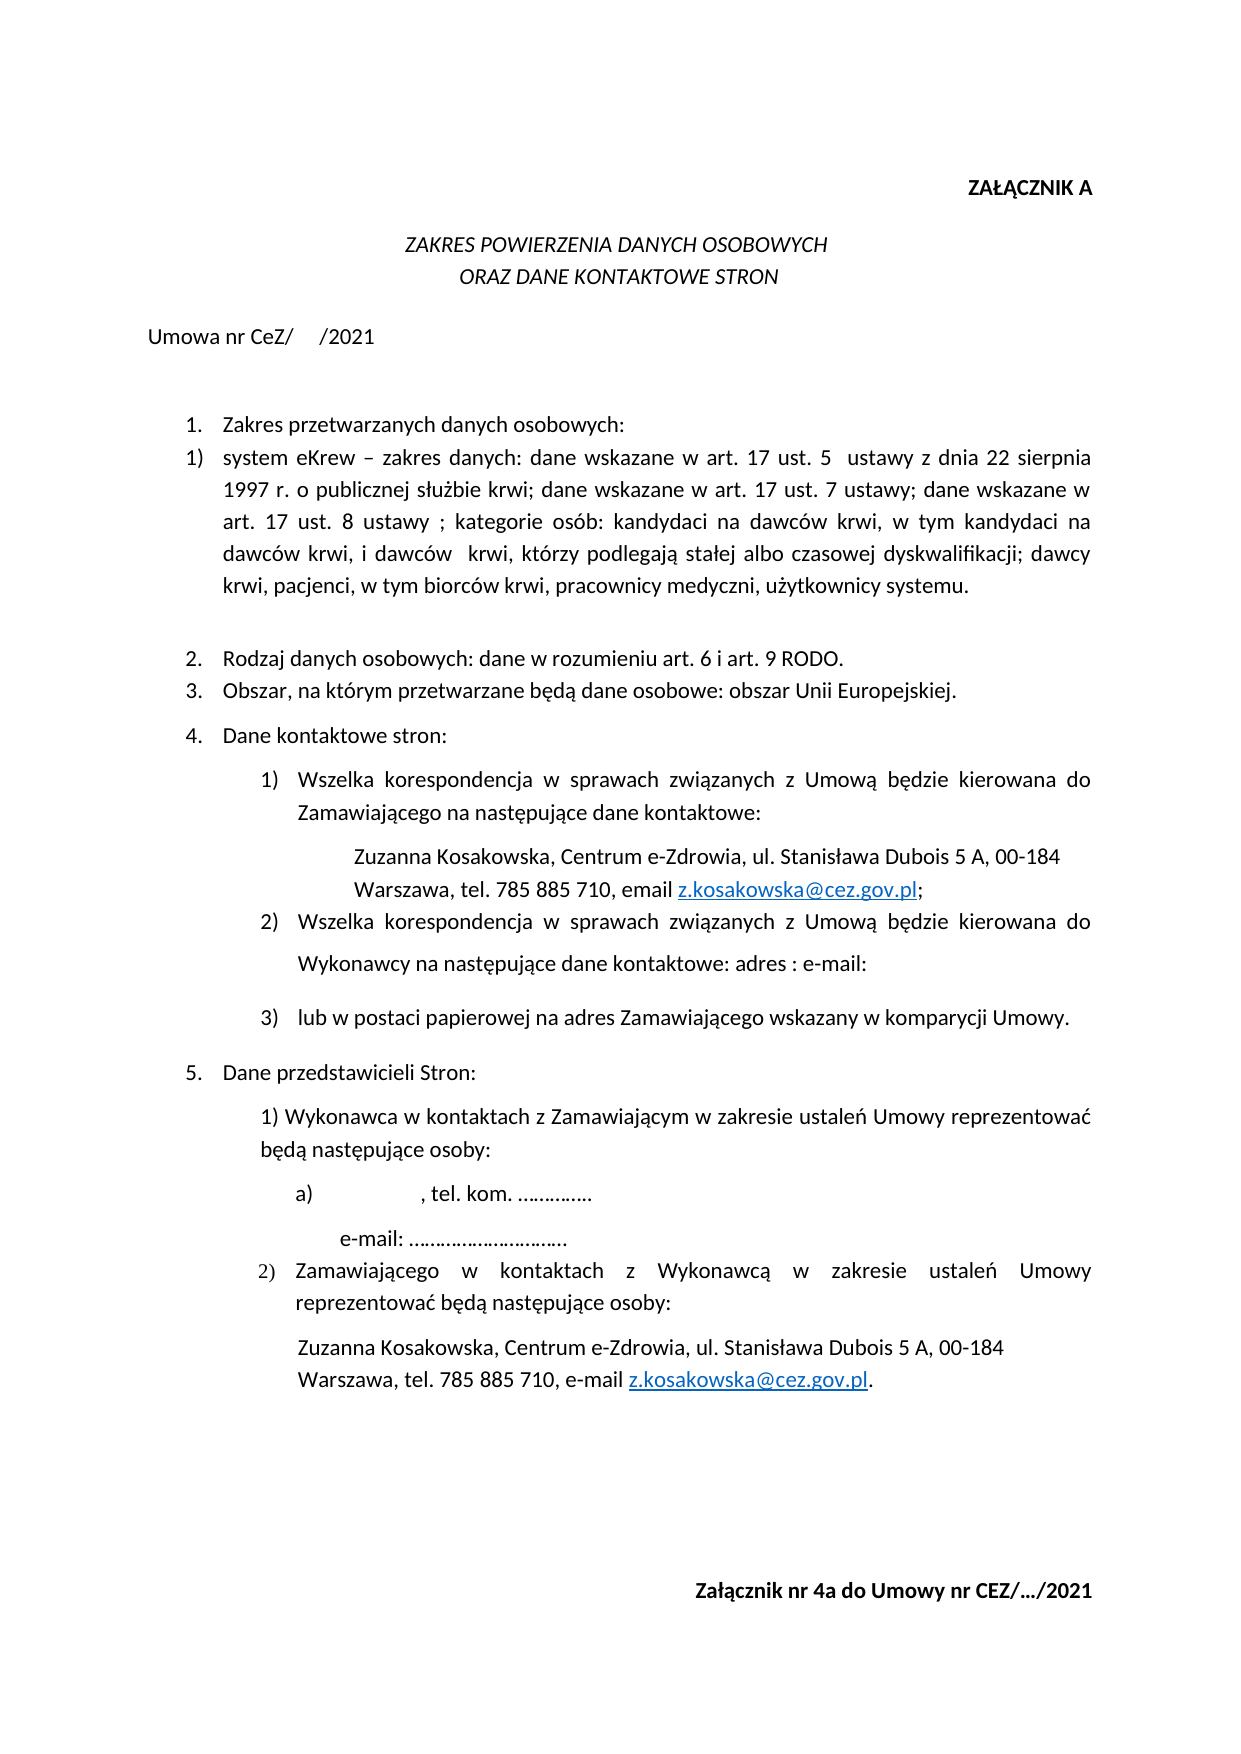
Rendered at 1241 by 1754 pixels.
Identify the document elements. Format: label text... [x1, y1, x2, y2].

text Załącznik nr 4a do Umowy nr CEZ/…/2021 [517, 1576, 1093, 1604]
text Zuzanna Kosakowska, Centrum e-Zdrowia, ul. Stanisława Dubois 5 A, 00-184 Warszawa, tel. 785 885 710, e-mail z.kosakowska@cez.gov.pl. [298, 1333, 1093, 1393]
list lub w postaci papierowej na adres Zamawiającego wskazany w komparycji Umowy. [260, 1003, 1093, 1031]
text ZAKRES POWIERZENIA DANYCH OSOBOWYCH ORAZ DANE KONTAKTOWE STRON [148, 230, 1093, 290]
text Umowa nr CeZ/ /2021 [148, 322, 1093, 350]
list Rodzaj danych osobowych: dane w rozumieniu art. 6 i art. 9 RODO. [185, 644, 1093, 672]
list Obszar, na którym przetwarzane będą dane osobowe: obszar Unii Europejskiej. [185, 676, 1093, 704]
list Zakres przetwarzanych danych osobowych: [185, 410, 1093, 438]
list Dane przedstawicieli Stron: [185, 1058, 1093, 1086]
list Dane kontaktowe stron: [185, 721, 1093, 749]
text ZAŁĄCZNIK A [148, 173, 1093, 201]
list Zamawiającego w kontaktach z Wykonawcą w zakresie ustaleń Umowy reprezentować będą następujące osoby: [258, 1256, 1093, 1316]
list Wszelka korespondencja w sprawach związanych z Umową będzie kierowana do Zamawiającego na następujące dane kontaktowe: [260, 766, 1093, 826]
text 1) Wykonawca w kontaktach z Zamawiającym w zakresie ustaleń Umowy reprezentować będą następujące osoby: [260, 1102, 1093, 1163]
text Zuzanna Kosakowska, Centrum e-Zdrowia, ul. Stanisława Dubois 5 A, 00-184 Warszawa, tel. 785 885 710, email z.kosakowska@cez.gov.pl; [354, 842, 1093, 903]
list , tel. kom. ………….. [295, 1179, 1093, 1207]
list Wszelka korespondencja w sprawach związanych z Umową będzie kierowana do Wykonawcy na następujące dane kontaktowe: adres : e-mail: [260, 907, 1093, 977]
text e-mail: ………………………… [339, 1224, 1093, 1252]
list system eKrew – zakres danych: dane wskazane w art. 17 ust. 5 ustawy z dnia 22 sierpnia 1997 r. o publicznej służbie krwi; dane wskazane w art. 17 ust. 7 ustawy; dane wskazane w art. 17 ust. 8 ustawy ; kategorie osób: kandydaci na dawców krwi, w tym kandydaci na dawców krwi, i dawców krwi, którzy podlegają stałej albo czasowej dyskwalifikacji; dawcy krwi, pacjenci, w tym biorców krwi, pracownicy medyczni, użytkownicy systemu. [185, 443, 1093, 599]
